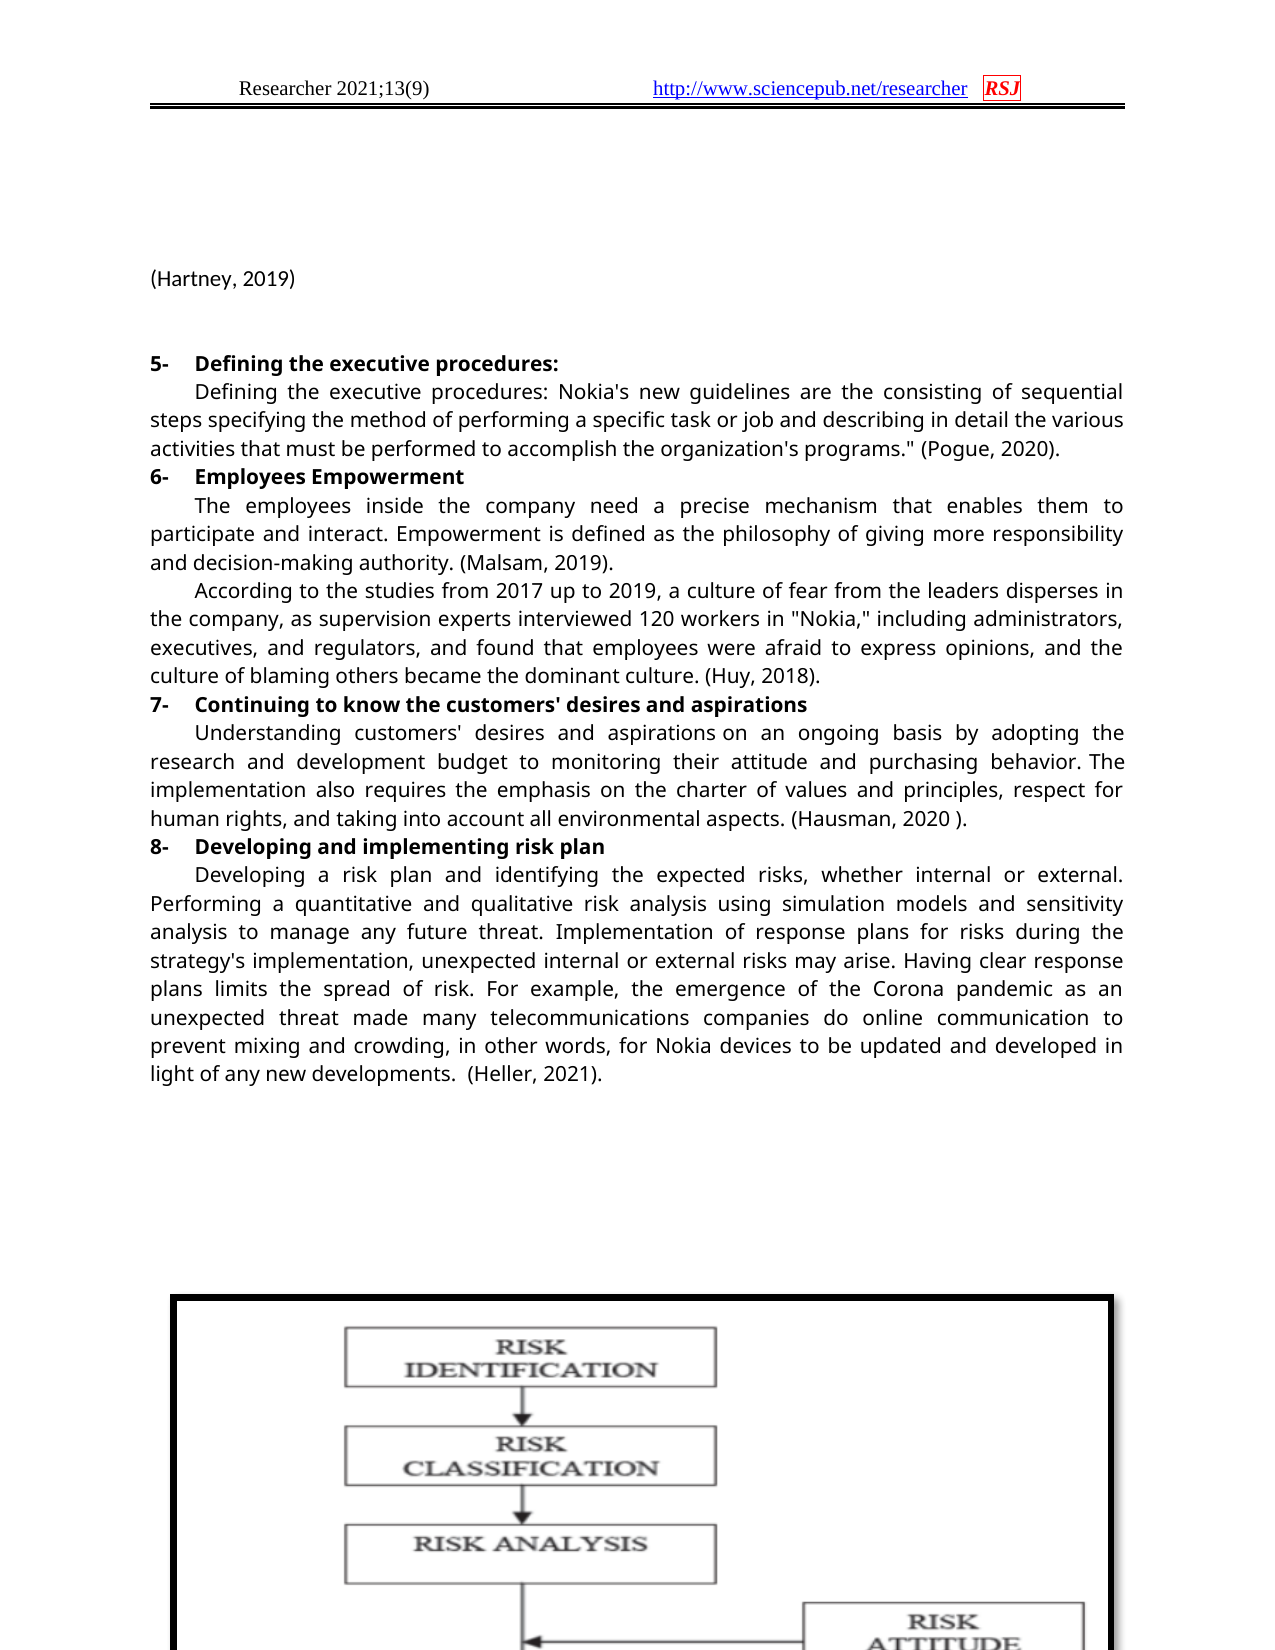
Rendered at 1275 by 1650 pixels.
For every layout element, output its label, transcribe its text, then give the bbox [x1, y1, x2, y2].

list Defining the executive procedures: [150, 349, 1125, 377]
list Continuing to know the customers' desires and aspirations [150, 690, 1125, 718]
text Understanding customers' desires and aspirations on an ongoing basis by adopting the research and development budget to monitoring their attitude and purchasing behavior. The implementation also requires the emphasis on the charter of values and principles, respect for human rights, and taking into account all environmental aspects.. [150, 718, 1125, 832]
list Employees Empowerment [150, 462, 1125, 491]
text According to the studies from 2017 up to 2019, a culture of fear from the leaders disperses in the company, as supervision experts interviewed 120 workers in "Nokia," including administrators, executives, and regulators, and found that employees were afraid to express opinions, and the culture of blaming others became the dominant culture. (Huy, 2018). [150, 576, 1125, 690]
text Defining the executive procedures: Nokia's new guidelines are the consisting of sequential steps specifying the method of performing a specific task or job and describing in detail the various activities that must be performed to accomplish the organization's programs.". [150, 377, 1125, 462]
text The employees inside the company need a precise mechanism that enables them to participate and interact. Empowerment is defined as the philosophy of giving more responsibility and decision-making authority. . [150, 491, 1125, 576]
text Developing a risk plan and identifying the expected risks, whether internal or external. Performing a quantitative and qualitative risk analysis using simulation models and sensitivity analysis to manage any future threat. Implementation of response plans for risks during the strategy's implementation, unexpected internal or external risks may arise. Having clear response plans limits the spread of risk. For example, the emergence of the Corona pandemic as an unexpected threat made many telecommunications companies do online communication to prevent mixing and crowding, in other words, for Nokia devices to be updated and developed in light of any new developments. . [150, 861, 1125, 1088]
list Developing and implementing risk plan [150, 832, 1125, 861]
picture [177, 1301, 1108, 1650]
